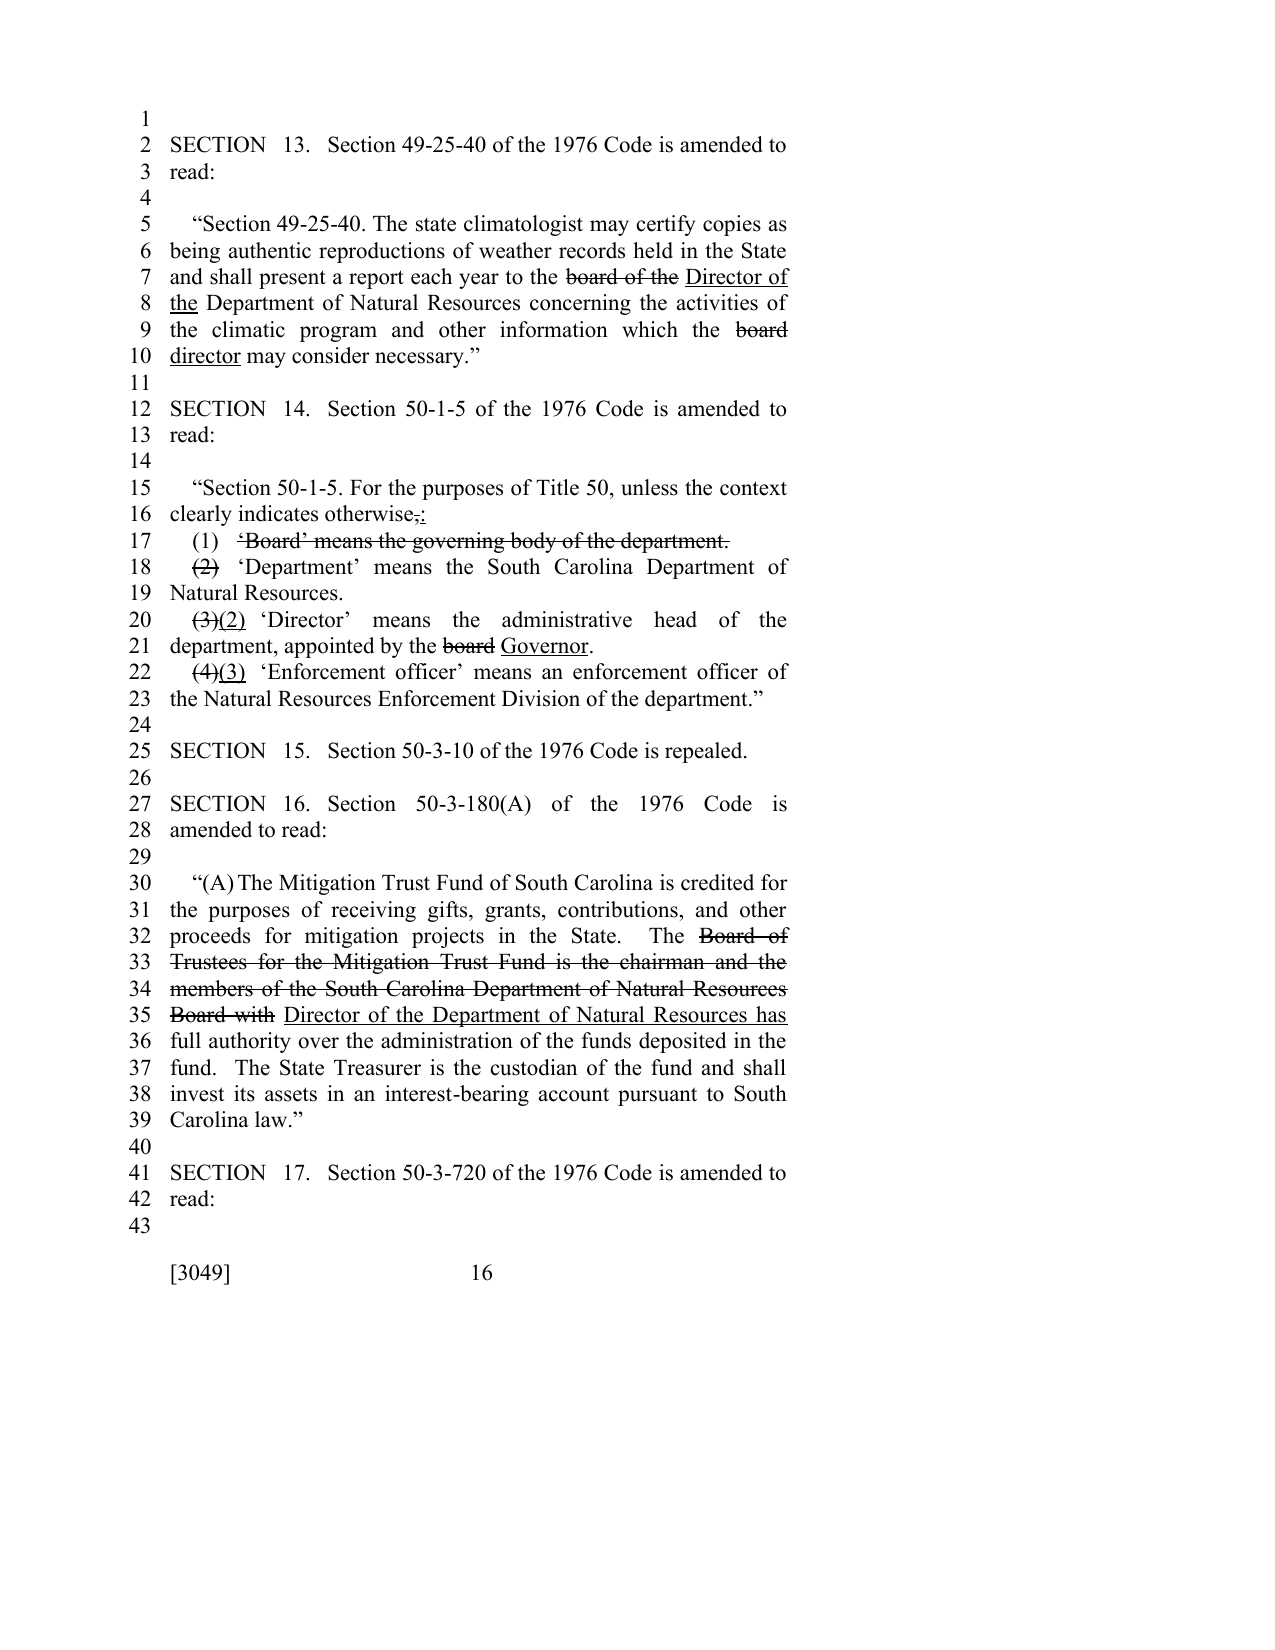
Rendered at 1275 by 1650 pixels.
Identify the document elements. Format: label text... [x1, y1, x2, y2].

text “(A) The Mitigation Trust Fund of South Carolina is credited for the purposes of receiving gifts, grants, contributions, and other proceeds for mitigation projects in the State. The Board of Trustees for the Mitigation Trust Fund is the chairman and the members of the South Carolina Department of Natural Resources Board with Director of the Department of Natural Resources has full authority over the administration of the funds deposited in the fund. The State Treasurer is the custodian of the fund and shall invest its assets in an interest-bearing account pursuant to South Carolina law.” [169, 990, 787, 1133]
text (2) ‘Department’ means the South Carolina Department of Natural Resources. [169, 553, 787, 606]
text SECTION 14. Section 50-1-5 of the 1976 Code is amended to read: [169, 395, 787, 448]
text (3)(2) ‘Director’ means the administrative head of the department, appointed by the board Governor. [169, 606, 787, 658]
text SECTION 15. Section 50-3-10 of the 1976 Code is repealed. [169, 737, 787, 764]
text “Section 49-25-40. The state climatologist may certify copies as being authentic reproductions of weather records held in the State and shall present a report each year to the board of the Director of the Department of Natural Resources concerning the activities of the climatic program and other information which the board director may consider necessary.” [169, 210, 787, 368]
text SECTION 17. Section 50-3-720 of the 1976 Code is amended to read: [169, 1159, 787, 1212]
text “Section 50-1-5. For the purposes of Title 50, unless the context clearly indicates otherwise,: [169, 474, 787, 527]
text “(A) The Mitigation Trust Fund of South Carolina is credited for the purposes of receiving gifts, grants, contributions, and other proceeds for mitigation projects in the State. The Board of Trustees for the Mitigation Trust Fund is the chairman and the members of the South Carolina Department of Natural Resources Board with Director of the Department of Natural Resources has full authority over the administration of the funds deposited in the fund. The State Treasurer is the custodian of the fund and shall invest its assets in an interest-bearing account pursuant to South Carolina law.” [169, 869, 787, 963]
text SECTION 13. Section 49-25-40 of the 1976 Code is amended to read: [169, 131, 787, 184]
text SECTION 16. Section 50-3-180(A) of the 1976 Code is amended to read: [169, 790, 787, 843]
text (4)(3) ‘Enforcement officer’ means an enforcement officer of the Natural Resources Enforcement Division of the department.” [169, 658, 787, 711]
text (1) ‘Board’ means the governing body of the department. [169, 527, 787, 553]
